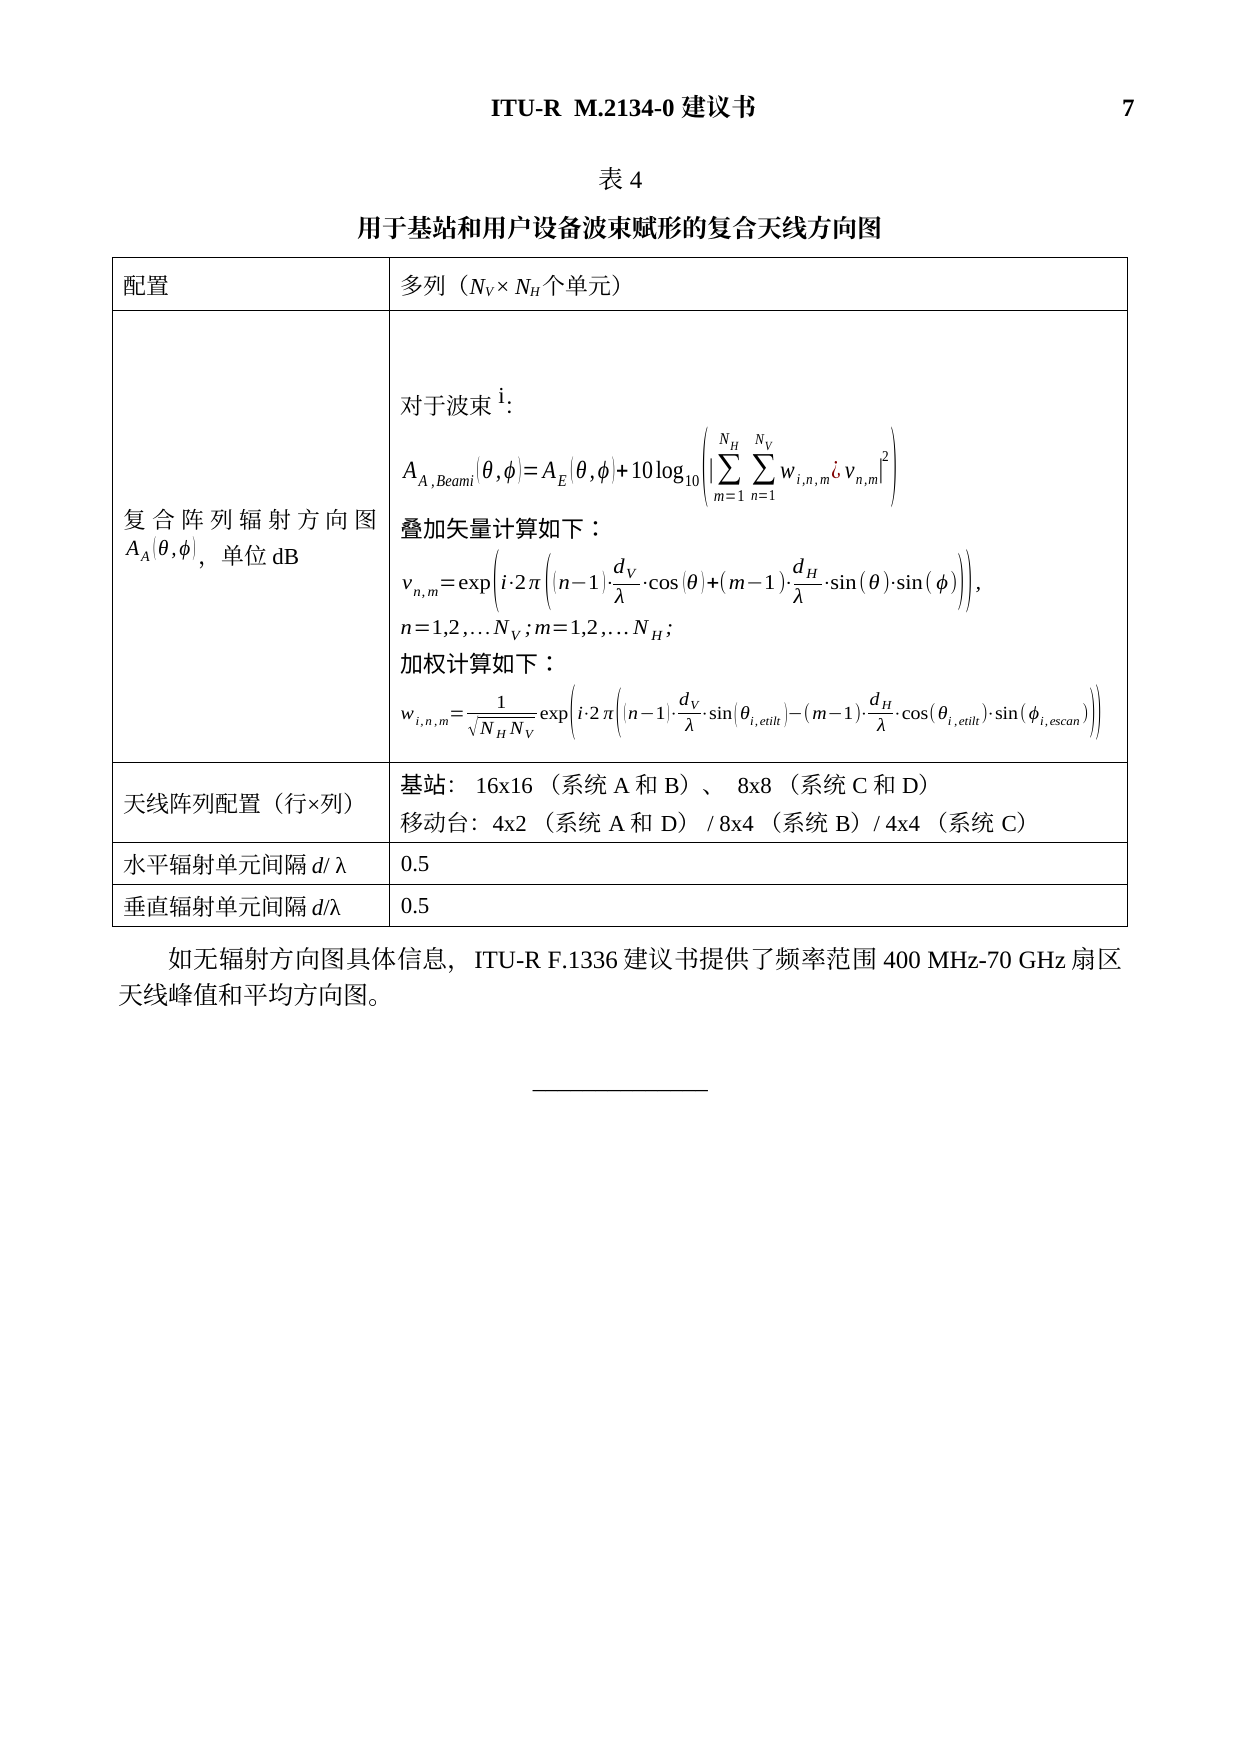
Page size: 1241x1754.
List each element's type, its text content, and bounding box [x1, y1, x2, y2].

table_header 多列（NV × NH个单元） [390, 258, 1127, 310]
text 表 4 [118, 160, 1122, 196]
text ______________ [118, 1065, 1122, 1094]
title 用于基站和用户设备波束赋形的复合天线方向图 [118, 209, 1122, 244]
table_cell 对于波束 i： 叠加矢量计算如下： 加权计算如下： [390, 311, 1127, 762]
table_cell 垂直辐射单元间隔d/λ [113, 885, 389, 926]
table_cell 天线阵列配置（行×列） [113, 763, 389, 842]
table_header 配置 [113, 258, 389, 310]
table_cell 复合阵列辐射方向图，单位dB [113, 311, 389, 762]
table_cell 水平辐射单元间隔d/ λ [113, 843, 389, 884]
table_cell 0.5 [390, 885, 1127, 926]
table_cell 0.5 [390, 843, 1127, 884]
text 如无辐射方向图具体信息，ITU-R F.1336建议书提供了频率范围400 MHz-70 GHz扇区天线峰值和平均方向图。 [118, 940, 1122, 1012]
table_cell 基站： 16x16 （系统 A 和 B）、 8x8 （系统 C 和 D） 移动台：4x2 （系统 A 和 D） / 8x4 （系统 B）/ 4x4 （系统 C） [390, 763, 1127, 842]
